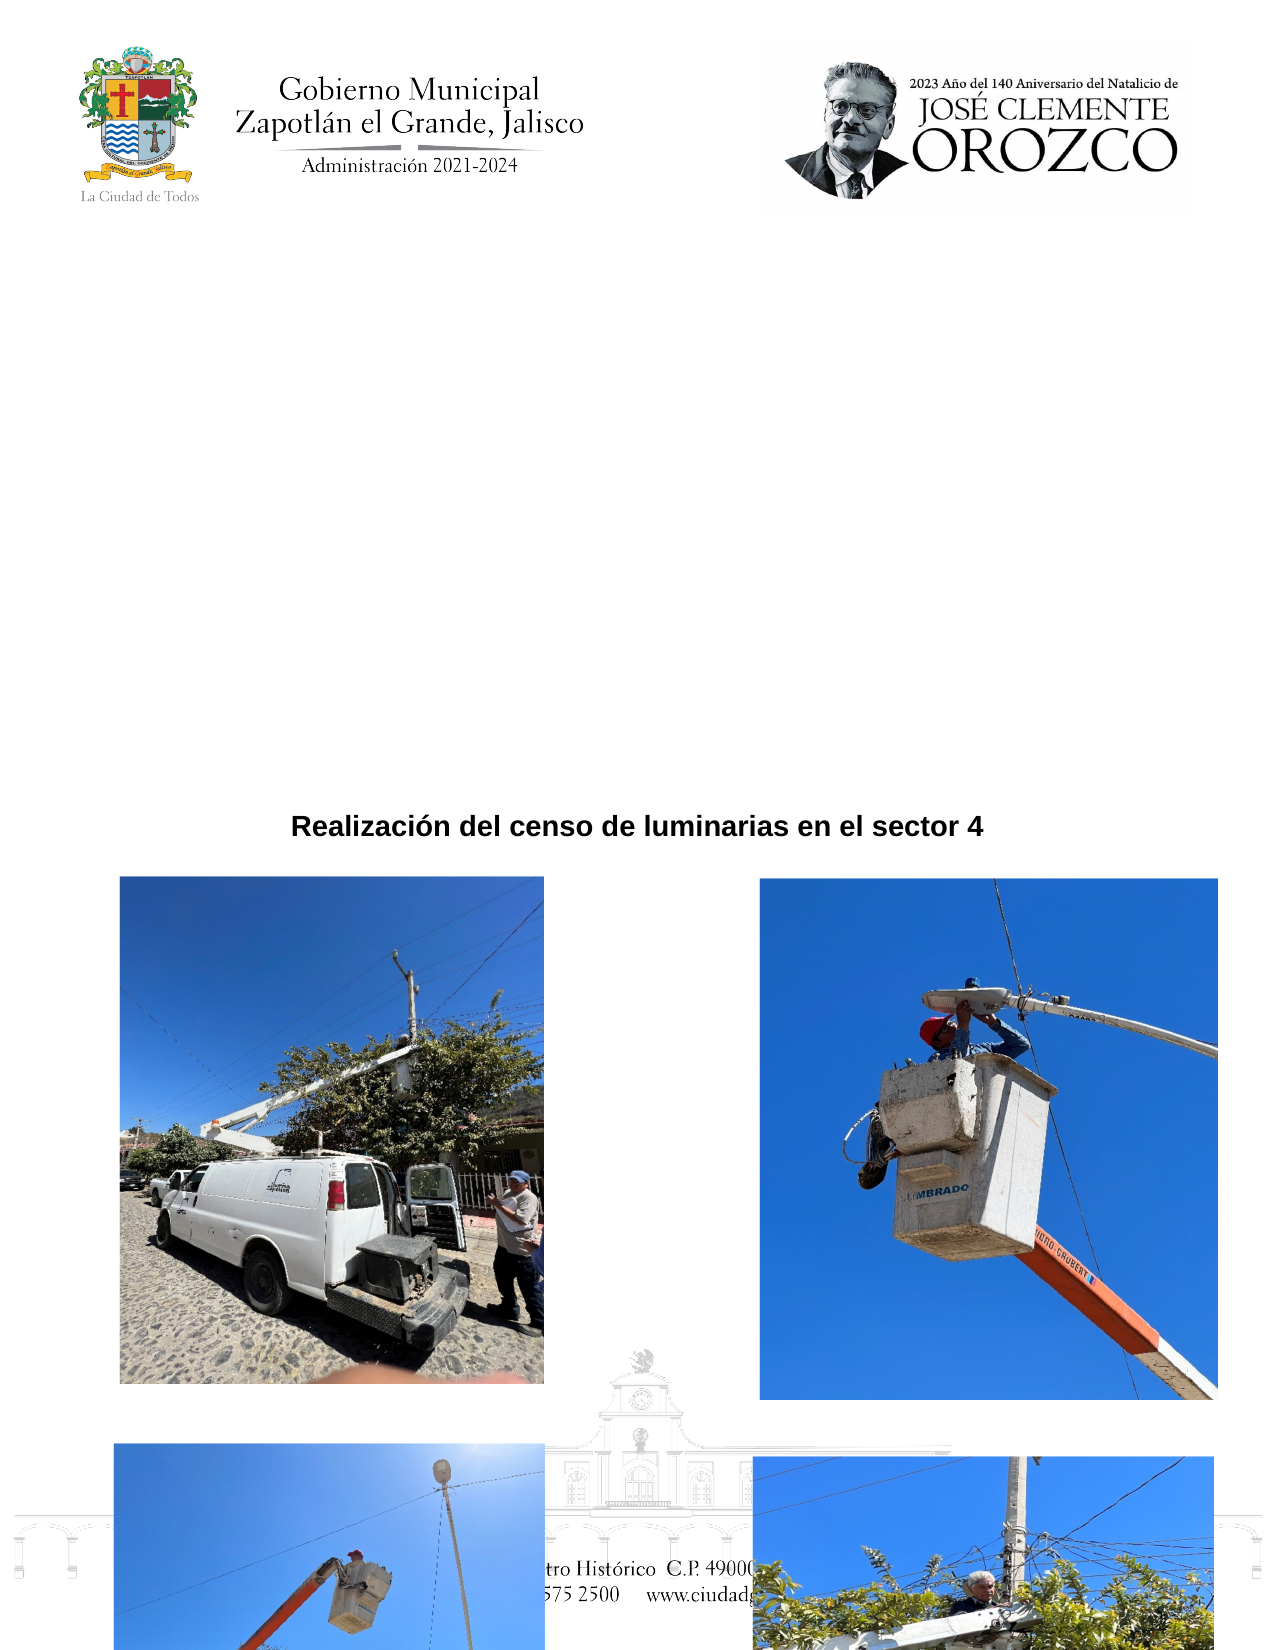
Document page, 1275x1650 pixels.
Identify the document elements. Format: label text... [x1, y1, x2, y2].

text Realización del censo de luminarias en el sector 4 [177, 809, 1098, 842]
picture [0, 0, 1275, 1650]
